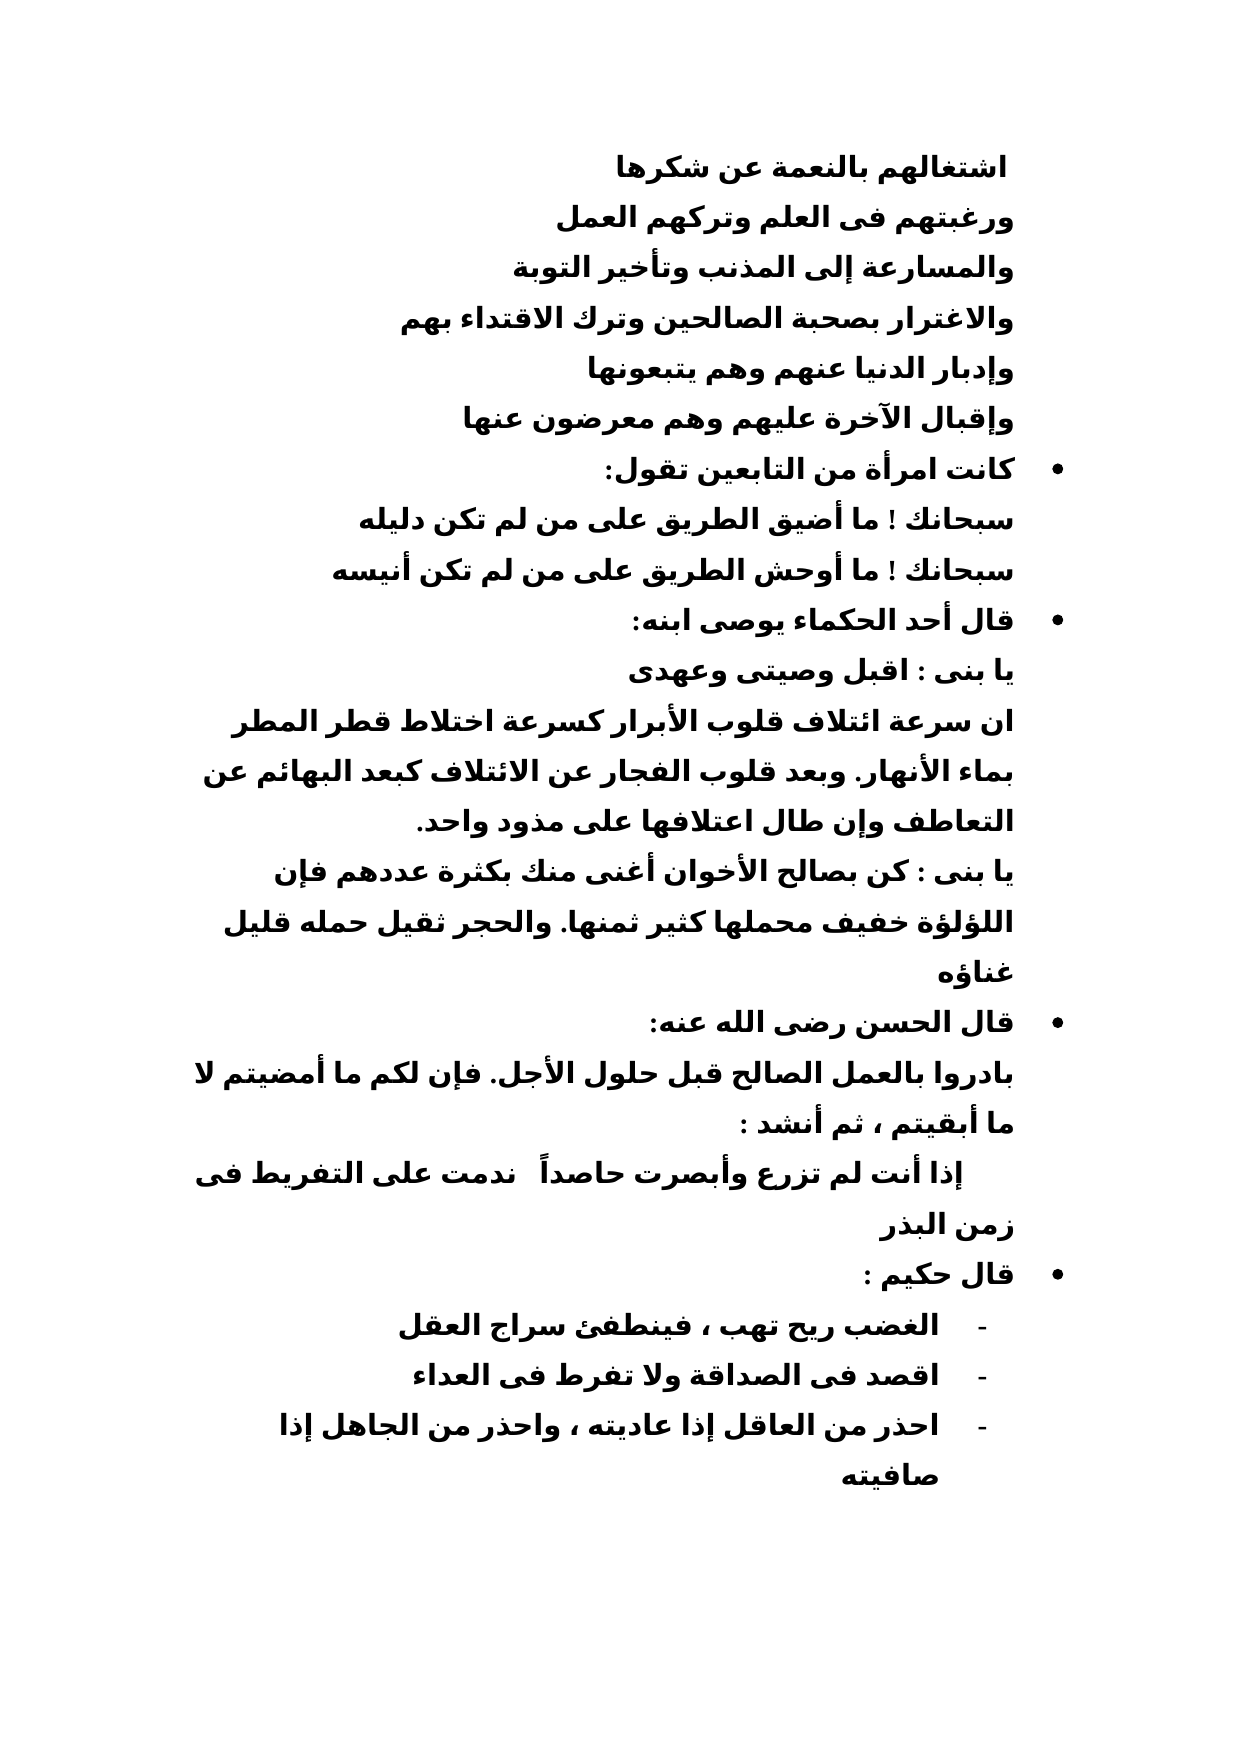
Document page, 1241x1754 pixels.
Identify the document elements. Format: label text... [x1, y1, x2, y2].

text سبحانك ! ما أوحش الطريق على من لم تكن أنيسه [187, 553, 1015, 586]
text اشتغالهم بالنعمة عن شكرها [187, 150, 1015, 183]
list كانت امرأة من التابعين تقول: [187, 452, 1053, 486]
text سبحانك ! ما أضيق الطريق على من لم تكن دليله [187, 502, 1015, 536]
text والمسارعة إلى المذنب وتأخير التوبة [187, 251, 1015, 284]
text والاغترار بصحبة الصالحين وترك الاقتداء بهم [187, 301, 1015, 334]
list قال أحد الحكماء يوصى ابنه: [187, 603, 1053, 637]
text وإدبار الدنيا عنهم وهم يتبعونها [187, 351, 1015, 385]
list احذر من العاقل إذا عاديته ، واحذر من الجاهل إذا صافيته [187, 1408, 978, 1492]
text بادروا بالعمل الصالح قبل حلول الأجل. فإن لكم ما أمضيتم لا ما أبقيتم ، ثم أنشد : [187, 1056, 1015, 1140]
list قال الحسن رضى الله عنه: [187, 1006, 1053, 1039]
text وإقبال الآخرة عليهم وهم معرضون عنها [187, 402, 1015, 435]
text ان سرعة ائتلاف قلوب الأبرار كسرعة اختلاط قطر المطر بماء الأنهار. وبعد قلوب الفجار عن الائتلاف كبعد البهائم عن التعاطف وإن طال اعتلافها على مذود واحد. [187, 704, 1015, 838]
text يا بنى : كن بصالح الأخوان أغنى منك بكثرة عددهم فإن اللؤلؤة خفيف محملها كثير ثمنها. والحجر ثقيل حمله قليل غناؤه [187, 854, 1015, 989]
list الغضب ريح تهب ، فينطفئ سراج العقل [187, 1308, 978, 1341]
text إذا أنت لم تزرع وأبصرت حاصداً ندمت على التفريط فى زمن البذر [187, 1157, 1015, 1240]
list قال حكيم : [187, 1257, 1053, 1291]
text يا بنى : اقبل وصيتى وعهدى [187, 653, 1015, 687]
list اقصد فى الصداقة ولا تفرط فى العداء [187, 1358, 978, 1391]
text ورغبتهم فى العلم وتركهم العمل [187, 200, 1015, 234]
